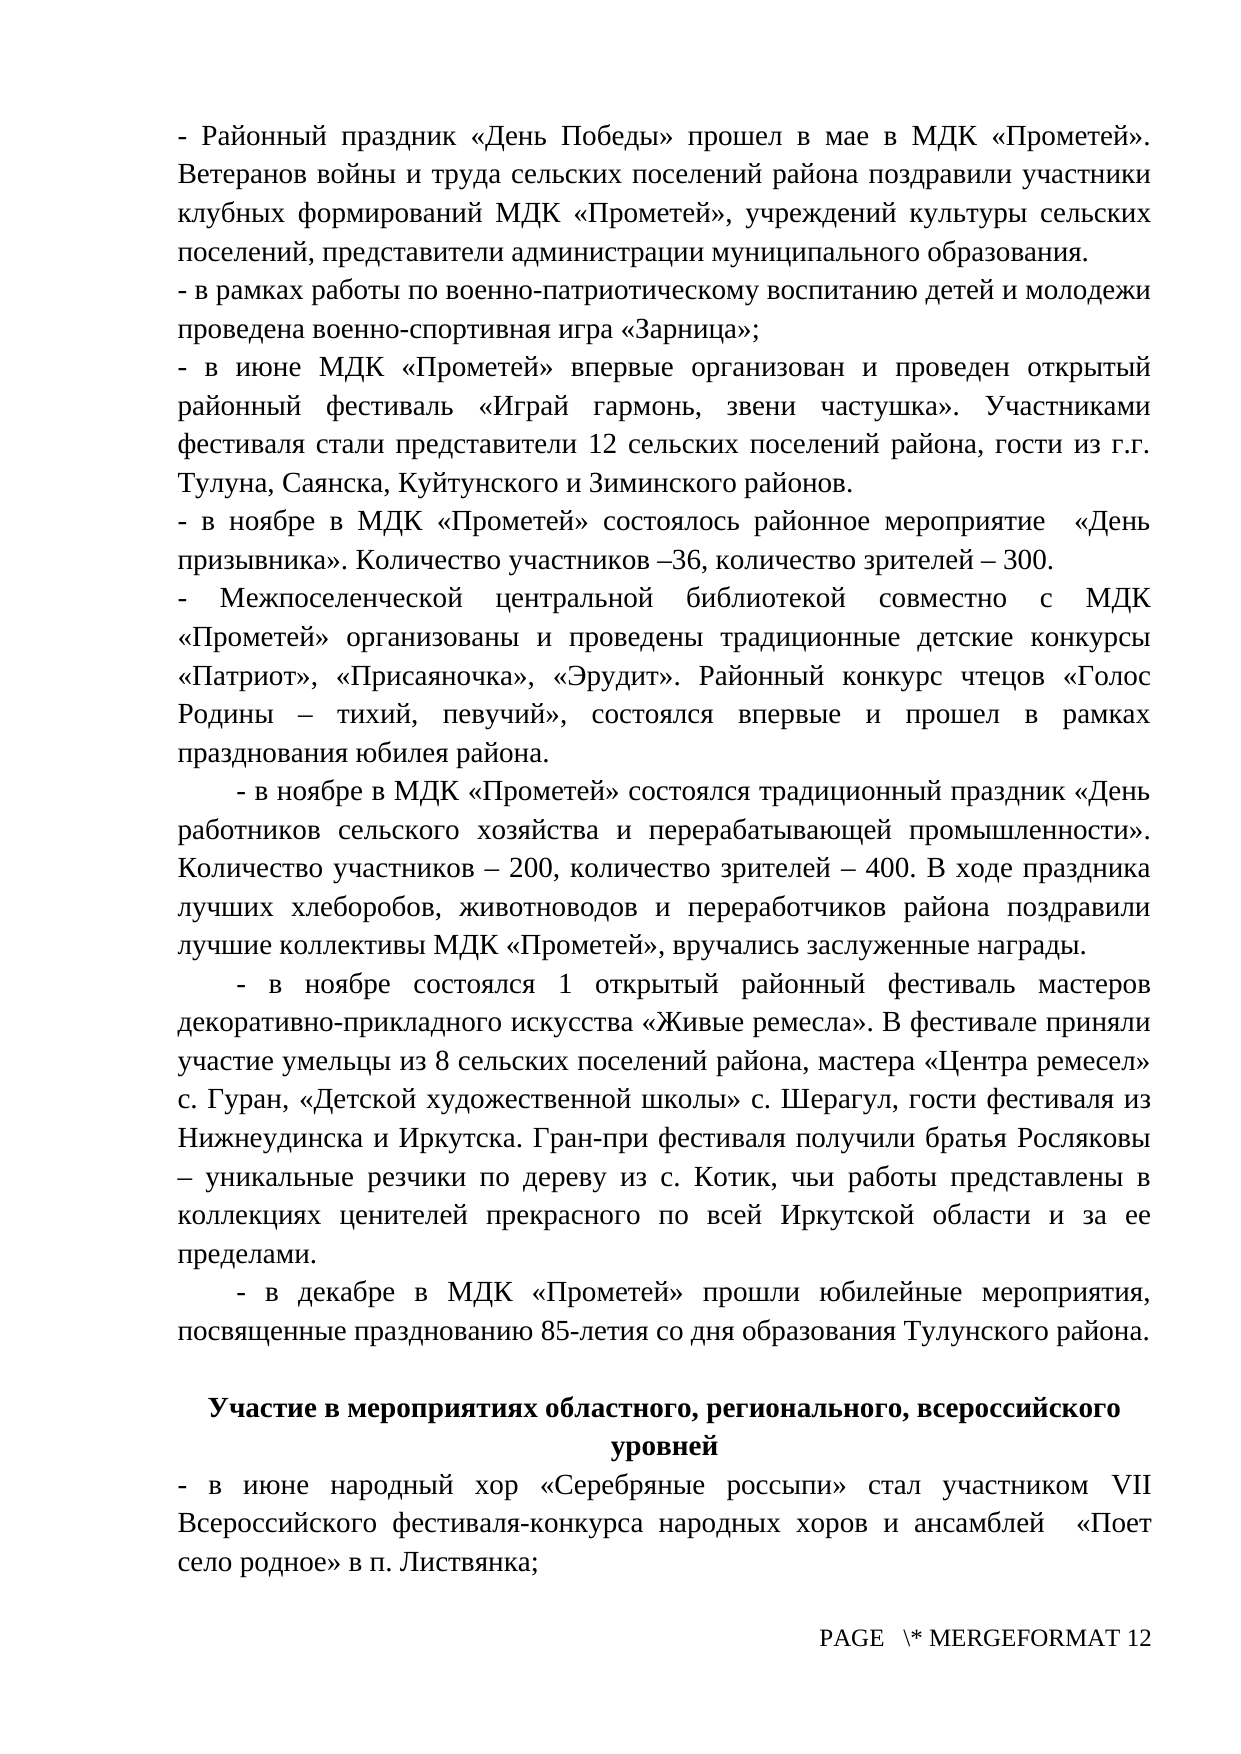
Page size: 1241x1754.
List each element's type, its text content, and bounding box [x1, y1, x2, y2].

list - в декабре в МДК «Прометей» прошли юбилейные мероприятия, посвященные празднованию 85-летия со дня образования Тулунского района. [177, 1274, 1152, 1346]
list - в июне МДК «Прометей» впервые организован и проведен открытый районный фестиваль «Играй гармонь, звени частушка». Участниками фестиваля стали представители 12 сельских поселений района, гости из г.г. Тулуна, Саянска, Куйтунского и Зиминского районов. [177, 349, 1152, 498]
list Участие в мероприятиях областного, регионального, всероссийского уровней [177, 1390, 1152, 1462]
text - Межпоселенческой центральной библиотекой совместно с МДК «Прометей» организованы и проведены традиционные детские конкурсы «Патриот», «Присаяночка», «Эрудит». Районный конкурс чтецов «Голос Родины – тихий, певучий», состоялся впервые и прошел в рамках празднования юбилея района. [177, 581, 1152, 768]
list - в рамках работы по военно-патриотическому воспитанию детей и молодежи проведена военно-спортивная игра «Зарница»; [177, 272, 1152, 344]
list - в ноябре состоялся 1 открытый районный фестиваль мастеров декоративно-прикладного искусства «Живые ремесла». В фестивале приняли участие умельцы из 8 сельских поселений района, мастера «Центра ремесел» с. Гуран, «Детской художественной школы» с. Шерагул, гости фестиваля из Нижнеудинска и Иркутска. Гран-при фестиваля получили братья Росляковы – уникальные резчики по дереву из с. Котик, чьи работы представлены в коллекциях ценителей прекрасного по всей Иркутской области и за ее пределами. [177, 966, 1152, 1269]
list - в ноябре в МДК «Прометей» состоялось районное мероприятие «День призывника». Количество участников –36, количество зрителей – 300. [177, 503, 1152, 576]
text - в июне народный хор «Серебряные россыпи» стал участником VII Всероссийского фестиваля-конкурса народных хоров и ансамблей «Поет село родное» в п. Листвянка; [177, 1467, 1152, 1578]
list - Районный праздник «День Победы» прошел в мае в МДК «Прометей». Ветеранов войны и труда сельских поселений района поздравили участники клубных формирований МДК «Прометей», учреждений культуры сельских поселений, представители администрации муниципального образования. [177, 118, 1152, 267]
list - в ноябре в МДК «Прометей» состоялся традиционный праздник «День работников сельского хозяйства и перерабатывающей промышленности». Количество участников – 200, количество зрителей – 400. В ходе праздника лучших хлеборобов, животноводов и переработчиков района поздравили лучшие коллективы МДК «Прометей», вручались заслуженные награды. [177, 773, 1152, 961]
